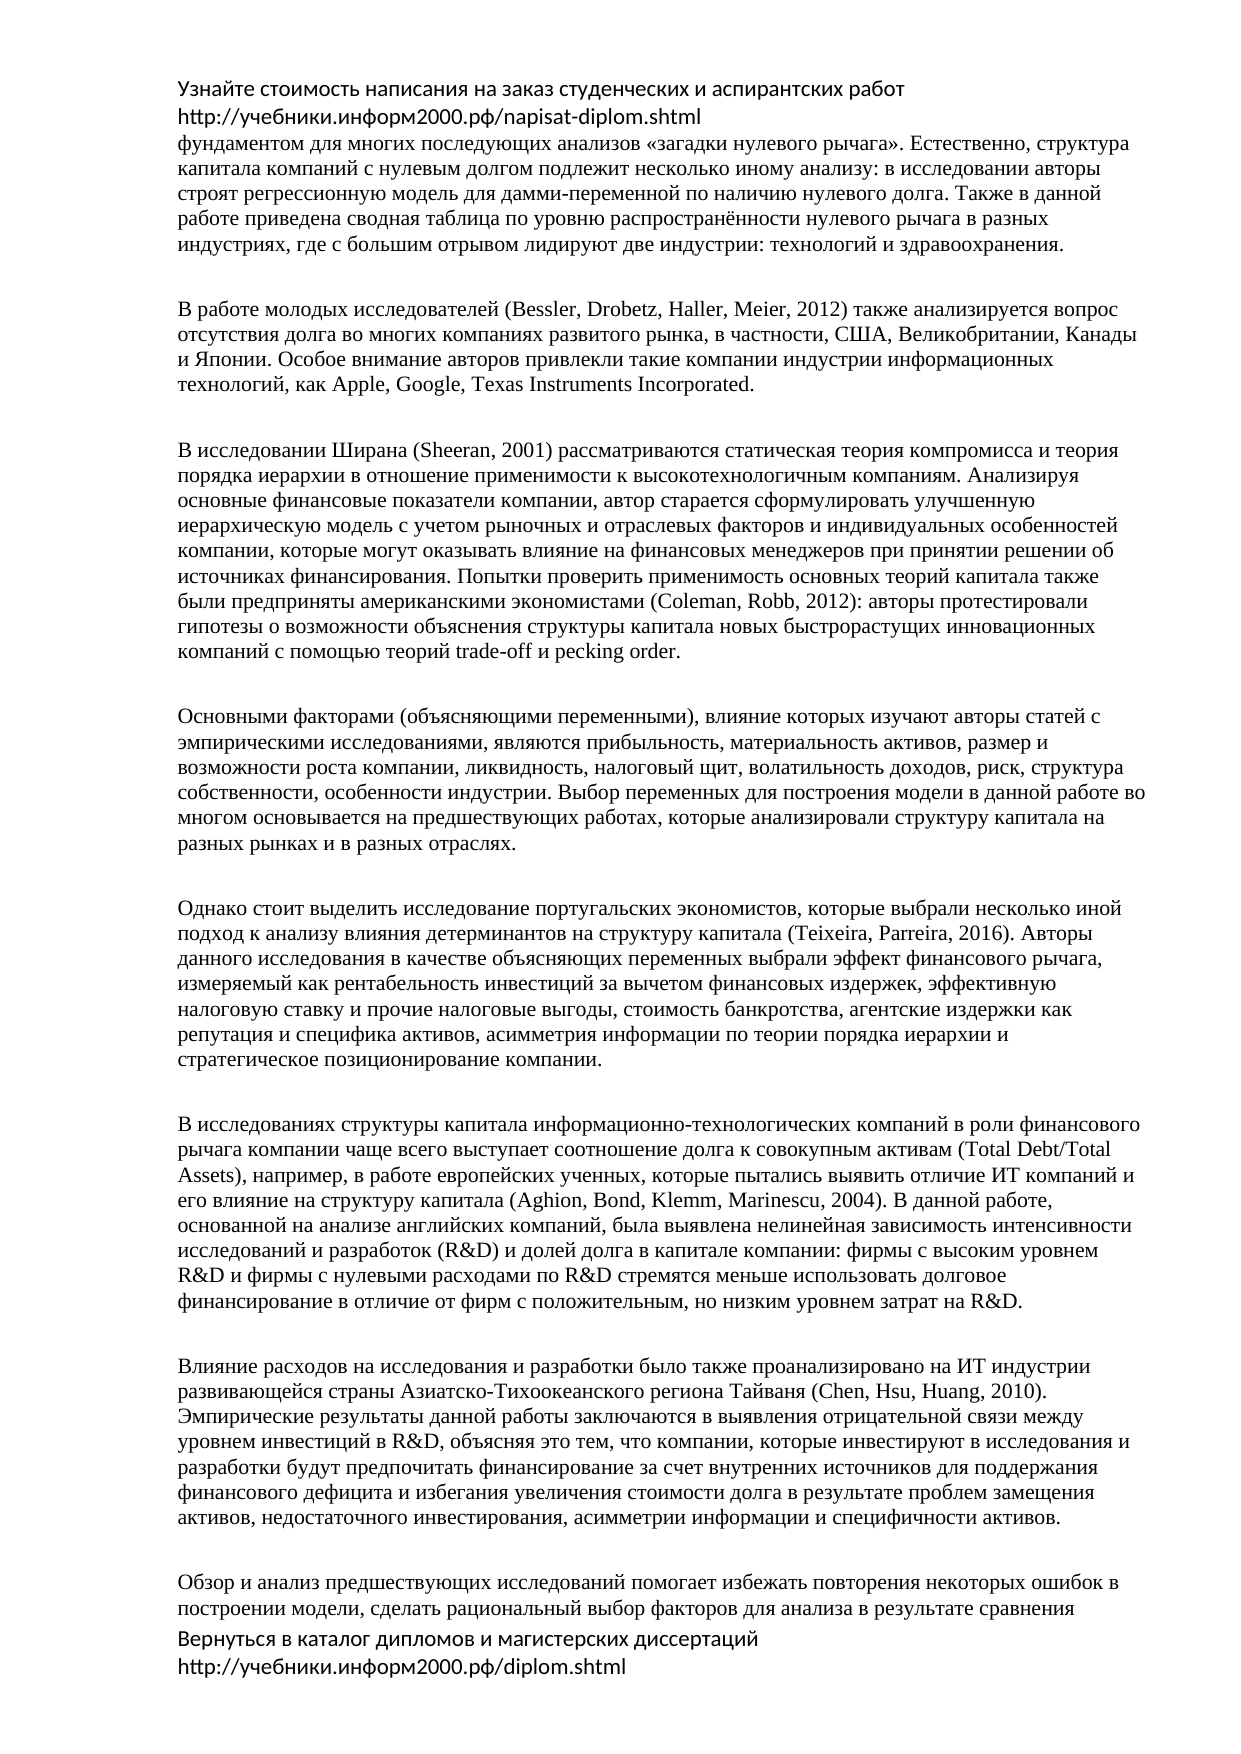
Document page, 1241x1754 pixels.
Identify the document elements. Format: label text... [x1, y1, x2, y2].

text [177, 130, 1152, 256]
text В исследованиях структуры капитала информационно-технологических компаний в роли финансового рычага компании чаще всего выступает соотношение долга к совокупным активам (Total Debt/Total Assets), например, в работе европейских ученных, которые пытались выявить отличие ИТ компаний и его влияние на структуру капитала (Aghion, Bond, Klemm, Marinescu, 2004). В данной работе, основанной на анализе английских компаний, была выявлена нелинейная зависимость интенсивности исследований и разработок (R&D) и долей долга в капитале компании: фирмы с высоким уровнем R&D и фирмы с нулевыми расходами по R&D стремятся меньше использовать долговое финансирование в отличие от фирм с положительным, но низким уровнем затрат на R&D. [177, 1111, 1152, 1313]
text В работе молодых исследователей (Bessler, Drobetz, Haller, Meier, 2012) также анализируется вопрос отсутствия долга во многих компаниях развитого рынка, в частности, США, Великобритании, Канады и Японии. Особое внимание авторов привлекли такие компании индустрии информационных технологий, как Apple, Google, Texas Instruments Incorporated. [177, 296, 1152, 397]
text Основными факторами (объясняющими переменными), влияние которых изучают авторы статей с эмпирическими исследованиями, являются прибыльность, материальность активов, размер и возможности роста компании, ликвидность, налоговый щит, волатильность доходов, риск, структура собственности, особенности индустрии. Выбор переменных для построения модели в данной работе во многом основывается на предшествующих работах, которые анализировали структуру капитала на разных рынках и в разных отраслях. [177, 703, 1152, 855]
text Однако стоит выделить исследование португальских экономистов, которые выбрали несколько иной подход к анализу влияния детерминантов на структуру капитала (Teixeira, Parreira, 2016). Авторы данного исследования в качестве объясняющих переменных выбрали эффект финансового рычага, измеряемый как рентабельность инвестиций за вычетом финансовых издержек, эффективную налоговую ставку и прочие налоговые выгоды, стоимость банкротства, агентские издержки как репутация и специфика активов, асимметрия информации по теории порядка иерархии и стратегическое позиционирование компании. [177, 895, 1152, 1071]
text В исследовании Ширана (Sheeran, 2001) рассматриваются статическая теория компромисса и теория порядка иерархии в отношение применимости к высокотехнологичным компаниям. Анализируя основные финансовые показатели компании, автор старается сформулировать улучшенную иерархическую модель с учетом рыночных и отраслевых факторов и индивидуальных особенностей компании, которые могут оказывать влияние на финансовых менеджеров при принятии решении об источниках финансирования. Попытки проверить применимость основных теорий капитала также были предприняты американскими экономистами (Coleman, Robb, 2012): авторы протестировали гипотезы о возможности объяснения структуры капитала новых быстрорастущих инновационных компаний с помощью теорий trade-off и pecking order. [177, 437, 1152, 663]
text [177, 1569, 1152, 1620]
text Влияние расходов на исследования и разработки было также проанализировано на ИТ индустрии развивающейся страны Азиатско-Тихоокеанского региона Тайваня (Chen, Hsu, Huang, 2010). Эмпирические результаты данной работы заключаются в выявления отрицательной связи между уровнем инвестиций в R&D, объясняя это тем, что компании, которые инвестируют в исследования и разработки будут предпочитать финансирование за счет внутренних источников для поддержания финансового дефицита и избегания увеличения стоимости долга в результате проблем замещения активов, недостаточного инвестирования, асимметрии информации и специфичности активов. [177, 1353, 1152, 1529]
